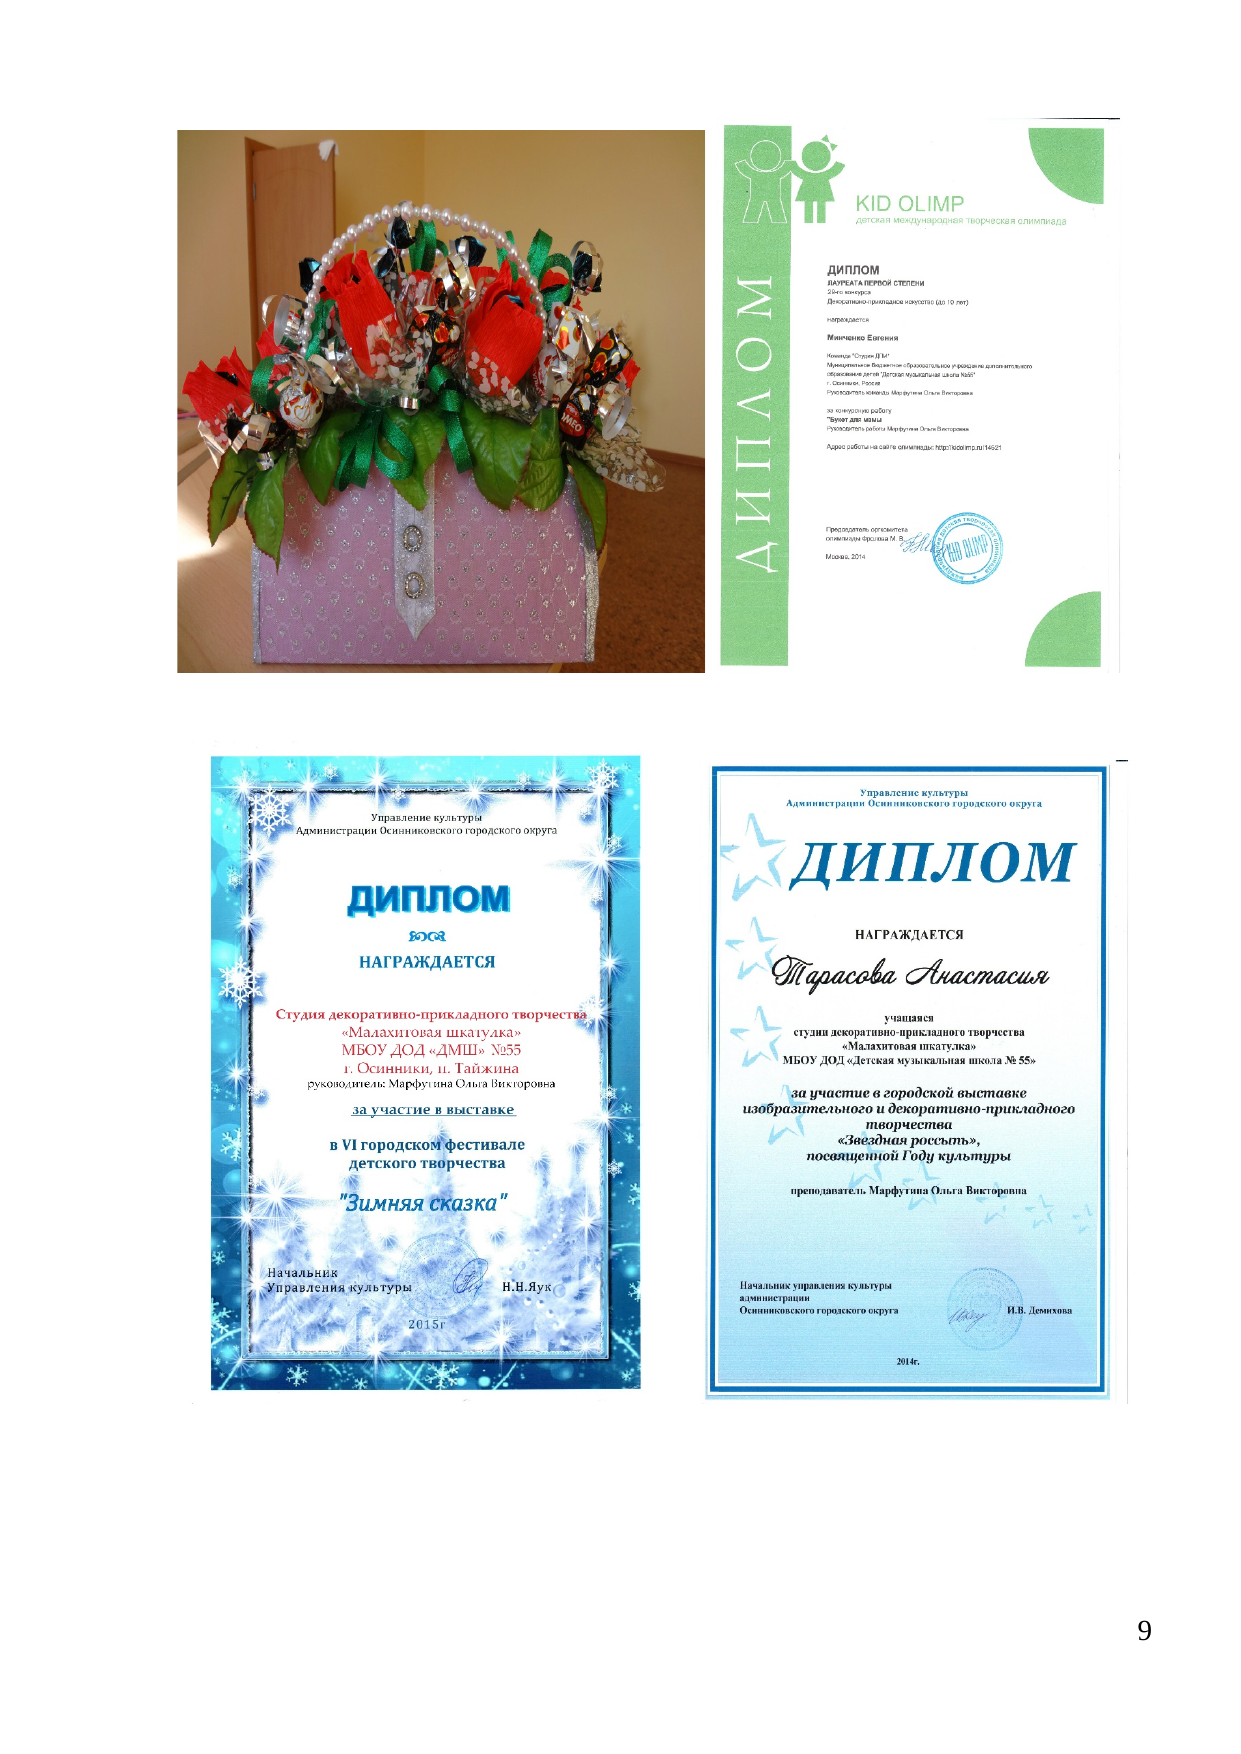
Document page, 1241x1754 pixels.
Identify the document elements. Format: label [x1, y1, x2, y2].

picture [177, 118, 1134, 673]
picture [177, 740, 1143, 1404]
